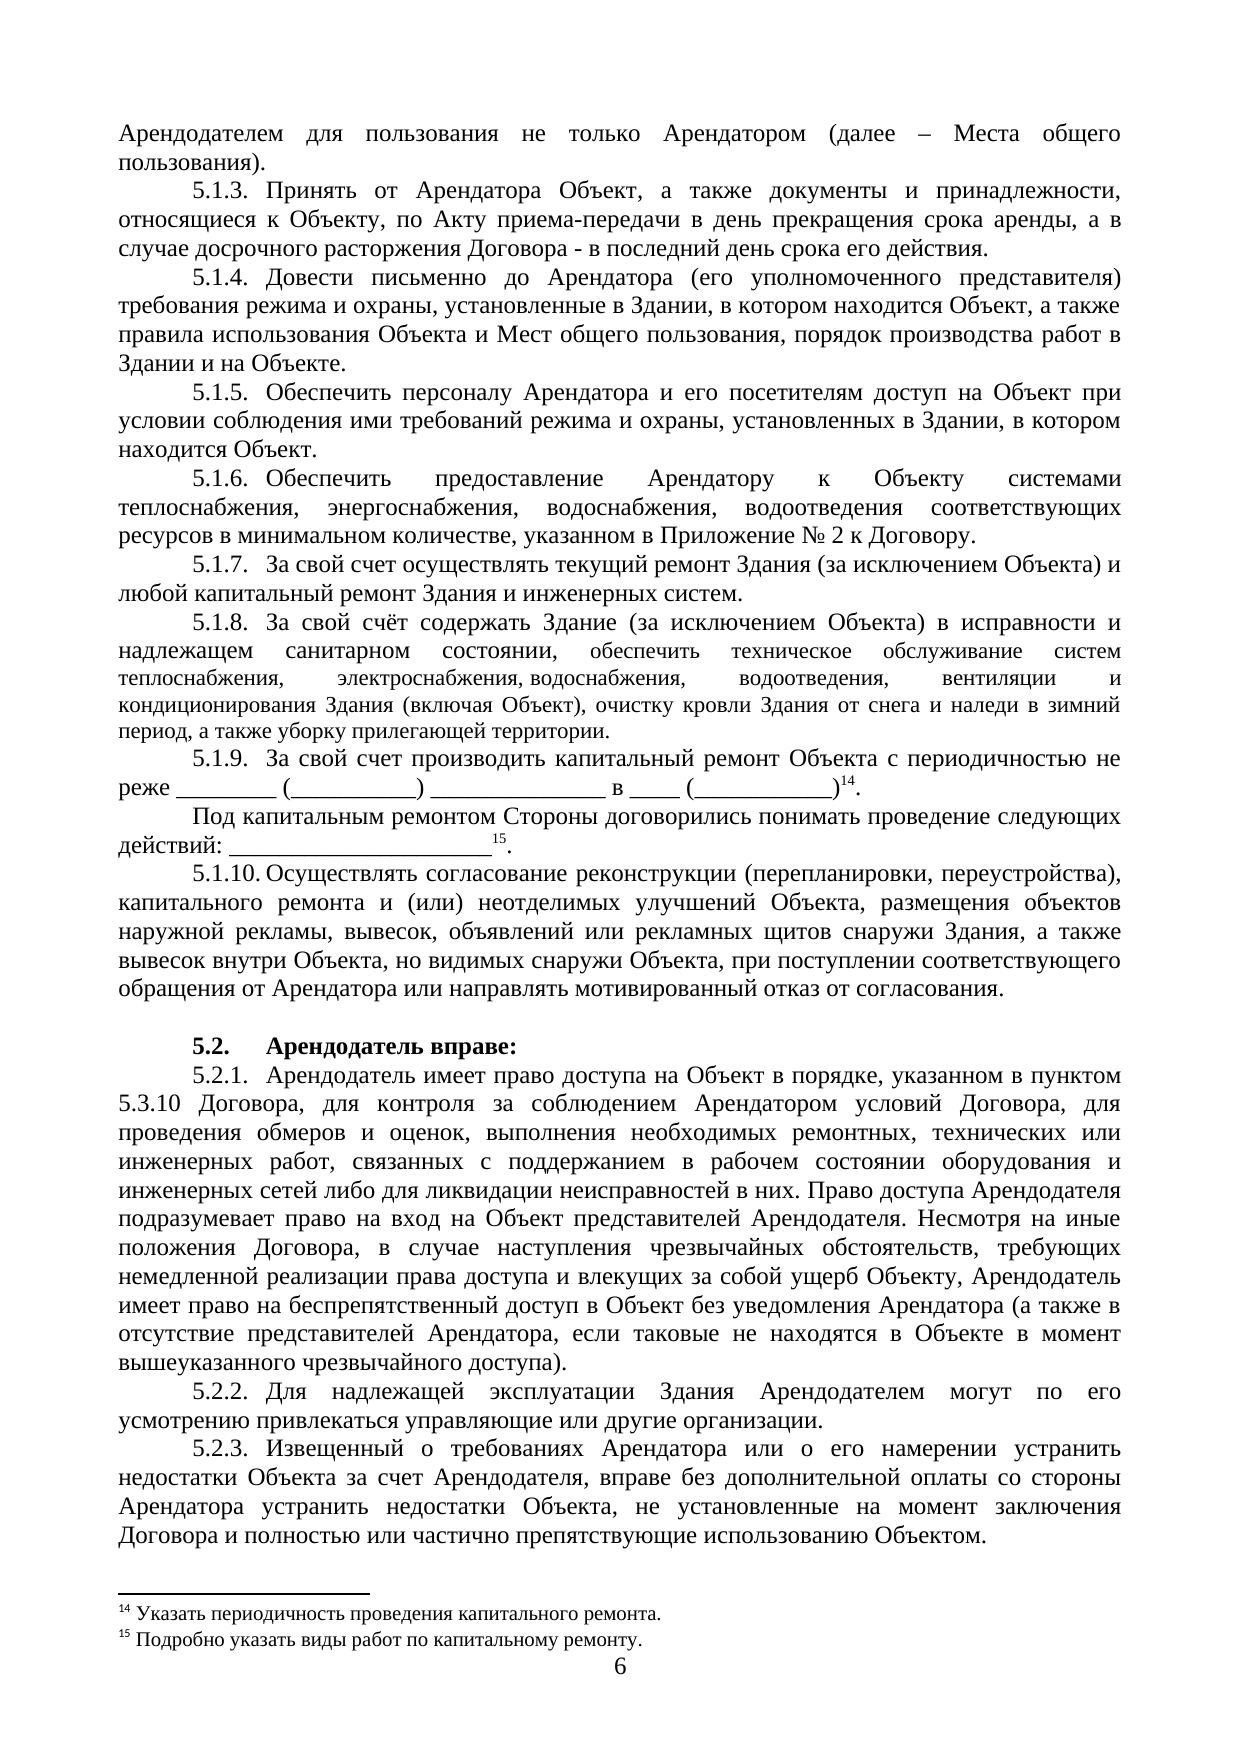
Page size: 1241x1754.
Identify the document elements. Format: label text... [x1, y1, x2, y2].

text Под капитальным ремонтом Стороны договорились понимать проведение следующих действий: _____________________. [118, 801, 1122, 858]
list Принять от Арендатора Объект, а также документы и принадлежности, относящиеся к Объекту, по Акту приема-передачи в день прекращения срока аренды, а в случае досрочного расторжения Договора - в последний день срока его действия. [118, 176, 1122, 262]
list Обеспечить персоналу Арендатора и его посетителям доступ на Объект при условии соблюдения ими требований режима и охраны, установленных в Здании, в котором находится Объект. [118, 377, 1122, 463]
list Арендодатель имеет право доступа на Объект в порядке, указанном в пунктом 5.3.10 Договора, для контроля за соблюдением Арендатором условий Договора, для проведения обмеров и оценок, выполнения необходимых ремонтных, технических или инженерных работ, связанных с поддержанием в рабочем состоянии оборудования и инженерных сетей либо для ликвидации неисправностей в них. Право доступа Арендодателя подразумевает право на вход на Объект представителей Арендодателя. Несмотря на иные положения Договора, в случае наступления чрезвычайных обстоятельств, требующих немедленной реализации права доступа и влекущих за собой ущерб Объекту, Арендодатель имеет право на беспрепятственный доступ в Объект без уведомления Арендатора (а также в отсутствие представителей Арендатора, если таковые не находятся в Объекте в момент вышеуказанного чрезвычайного доступа). [118, 1060, 1122, 1376]
list За свой счет производить капитальный ремонт Объекта с периодичностью не реже ________ (__________) ______________ в ____ (___________). [118, 743, 1122, 801]
list За свой счет осуществлять текущий ремонт Здания (за исключением Объекта) и любой капитальный ремонт Здания и инженерных систем. [118, 549, 1122, 607]
list Довести письменно до Арендатора (его уполномоченного представителя) требования режима и охраны, установленные в Здании, в котором находится Объект, а также правила использования Объекта и Мест общего пользования, порядок производства работ в Здании и на Объекте. [118, 262, 1122, 377]
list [118, 118, 1122, 176]
list За свой счёт содержать Здание (за исключением Объекта) в исправности и надлежащем санитарном состоянии, обеспечить техническое обслуживание систем теплоснабжения, электроснабжения, водоснабжения, водоотведения, вентиляции и кондиционирования Здания (включая Объект), очистку кровли Здания от снега и наледи в зимний период, а также уборку прилегающей территории. [118, 607, 1122, 743]
list Обеспечить предоставление Арендатору к Объекту системами теплоснабжения, энергоснабжения, водоснабжения, водоотведения соответствующих ресурсов в минимальном количестве, указанном в Приложение № 2 к Договору. [118, 463, 1122, 549]
list Арендодатель вправе: [118, 1031, 1122, 1060]
list Осуществлять согласование реконструкции (перепланировки, переустройства), капитального ремонта и (или) неотделимых улучшений Объекта, размещения объектов наружной рекламы, вывесок, объявлений или рекламных щитов снаружи Здания, а также вывесок внутри Объекта, но видимых снаружи Объекта, при поступлении соответствующего обращения от Арендатора или направлять мотивированный отказ от согласования. [118, 858, 1122, 1002]
list Для надлежащей эксплуатации Здания Арендодателем могут по его усмотрению привлекаться управляющие или другие организации. [118, 1376, 1122, 1433]
list Извещенный о требованиях Арендатора или о его намерении устранить недостатки Объекта за счет Арендодателя, вправе без дополнительной оплаты со стороны Арендатора устранить недостатки Объекта, не установленные на момент заключения Договора и полностью или частично препятствующие использованию Объектом. [118, 1433, 1122, 1548]
